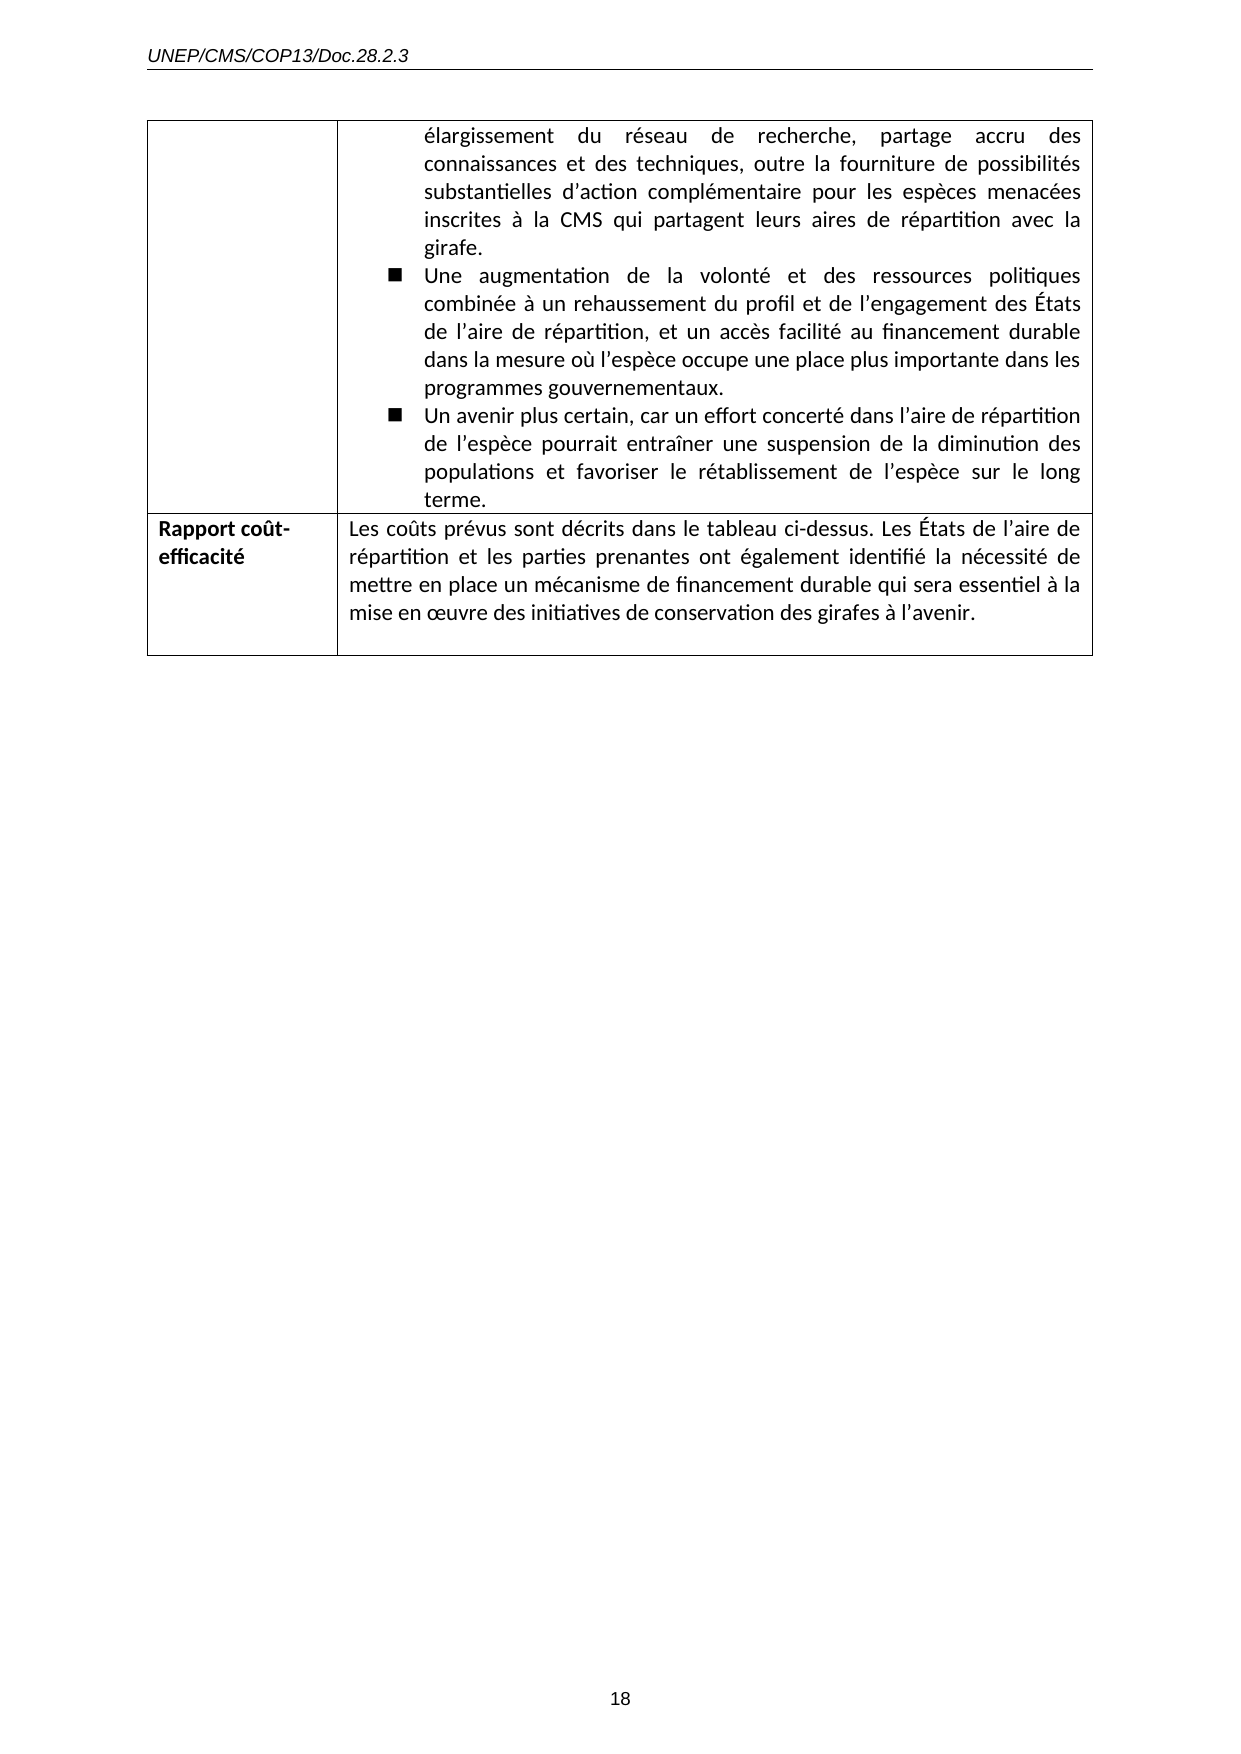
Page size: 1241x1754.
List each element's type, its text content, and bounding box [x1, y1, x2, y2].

table_cell Rapport coût-efficacité [148, 514, 337, 654]
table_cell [338, 121, 1092, 513]
table_cell Les coûts prévus sont décrits dans le tableau ci-dessus. Les États de l’aire de répartition et les parties prenantes ont également identifié la nécessité de mettre en place un mécanisme de financement durable qui sera essentiel à la mise en œuvre des initiatives de conservation des girafes à l’avenir. [338, 514, 1092, 654]
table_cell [148, 121, 337, 513]
